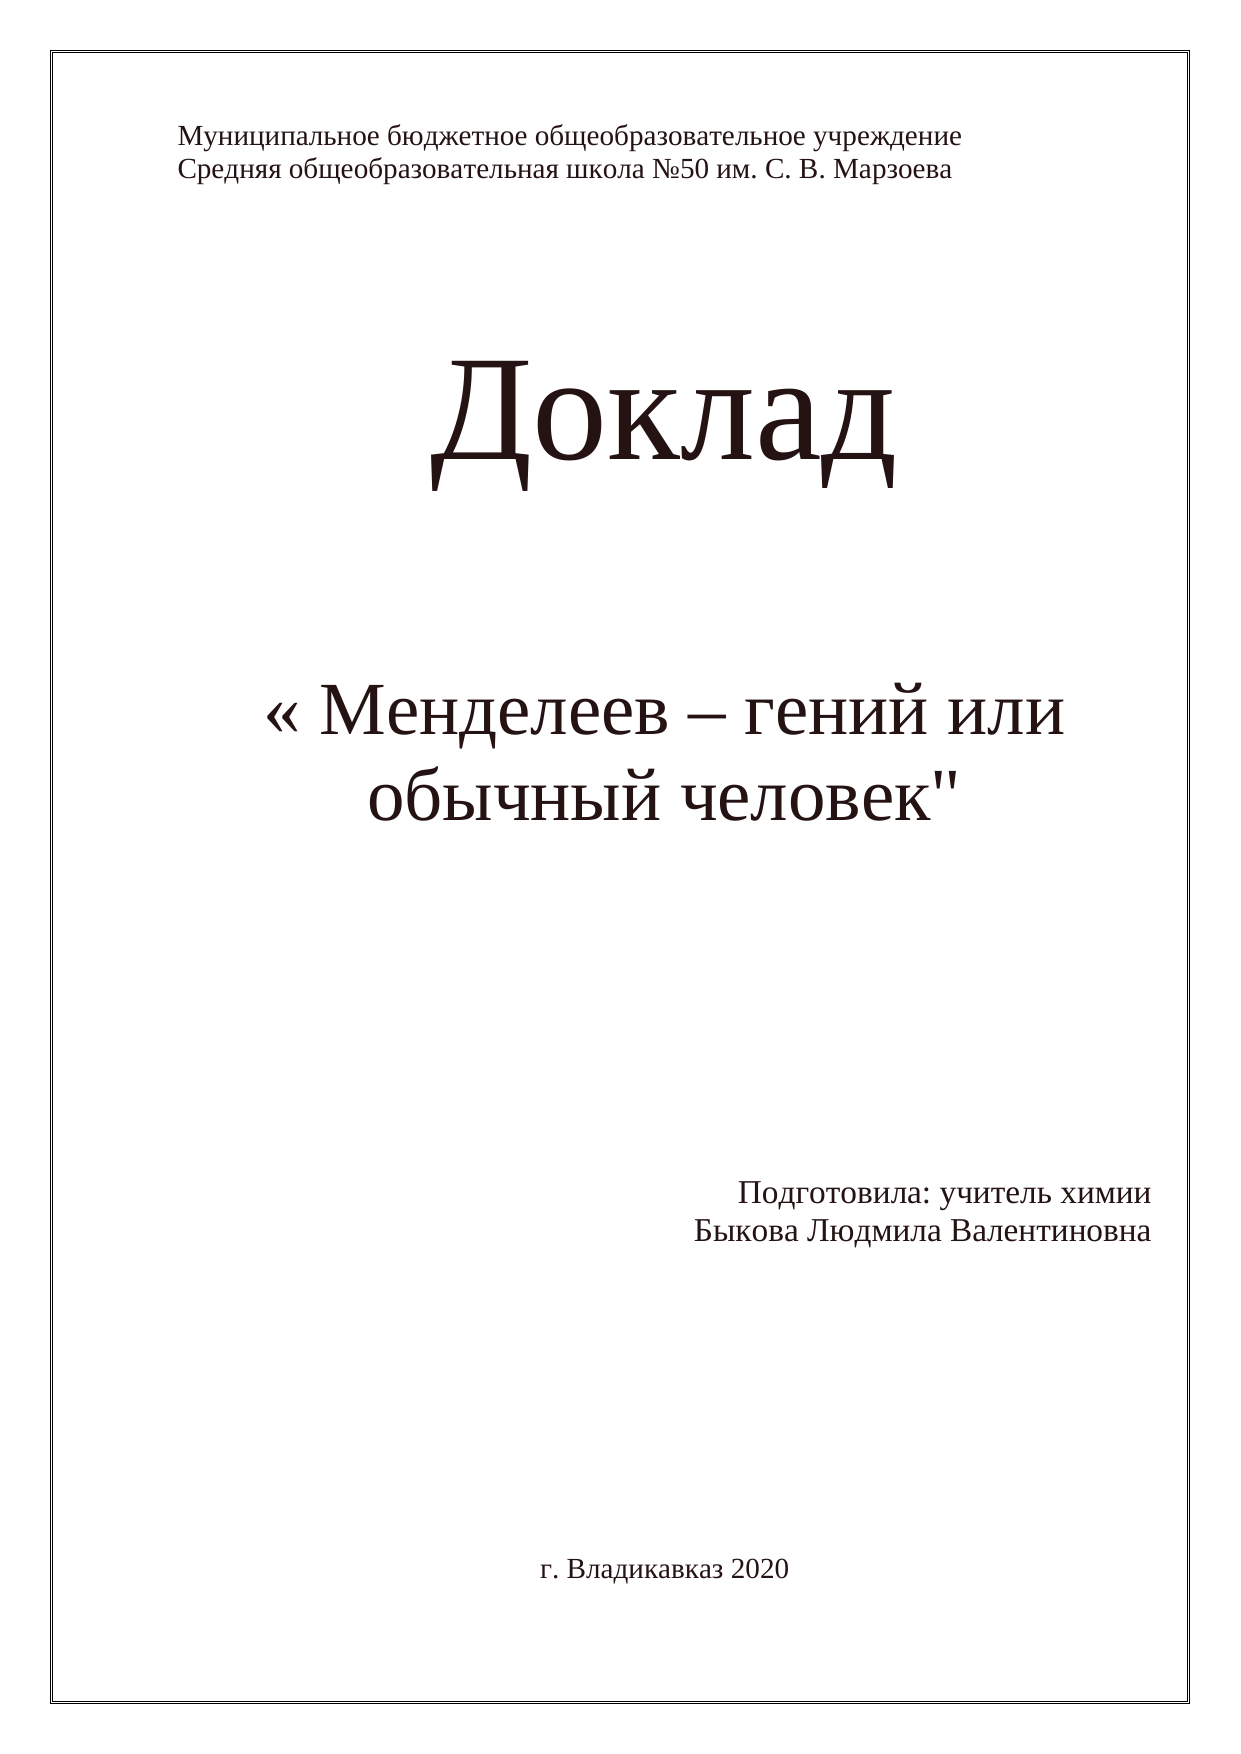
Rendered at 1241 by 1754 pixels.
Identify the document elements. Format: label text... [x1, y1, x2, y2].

text Подготовила: учитель химии [177, 1172, 1152, 1211]
text Доклад [177, 319, 1152, 492]
text « Менделеев – гений или обычный человек" [177, 664, 1152, 837]
text г. Владикавказ 2020 [177, 1551, 1152, 1584]
text Муниципальное бюджетное общеобразовательное учреждение [177, 118, 1152, 152]
text Быкова Людмила Валентиновна [177, 1211, 1152, 1249]
text Средняя общеобразовательная школа №50 им. С. В. Марзоева [177, 152, 1152, 185]
